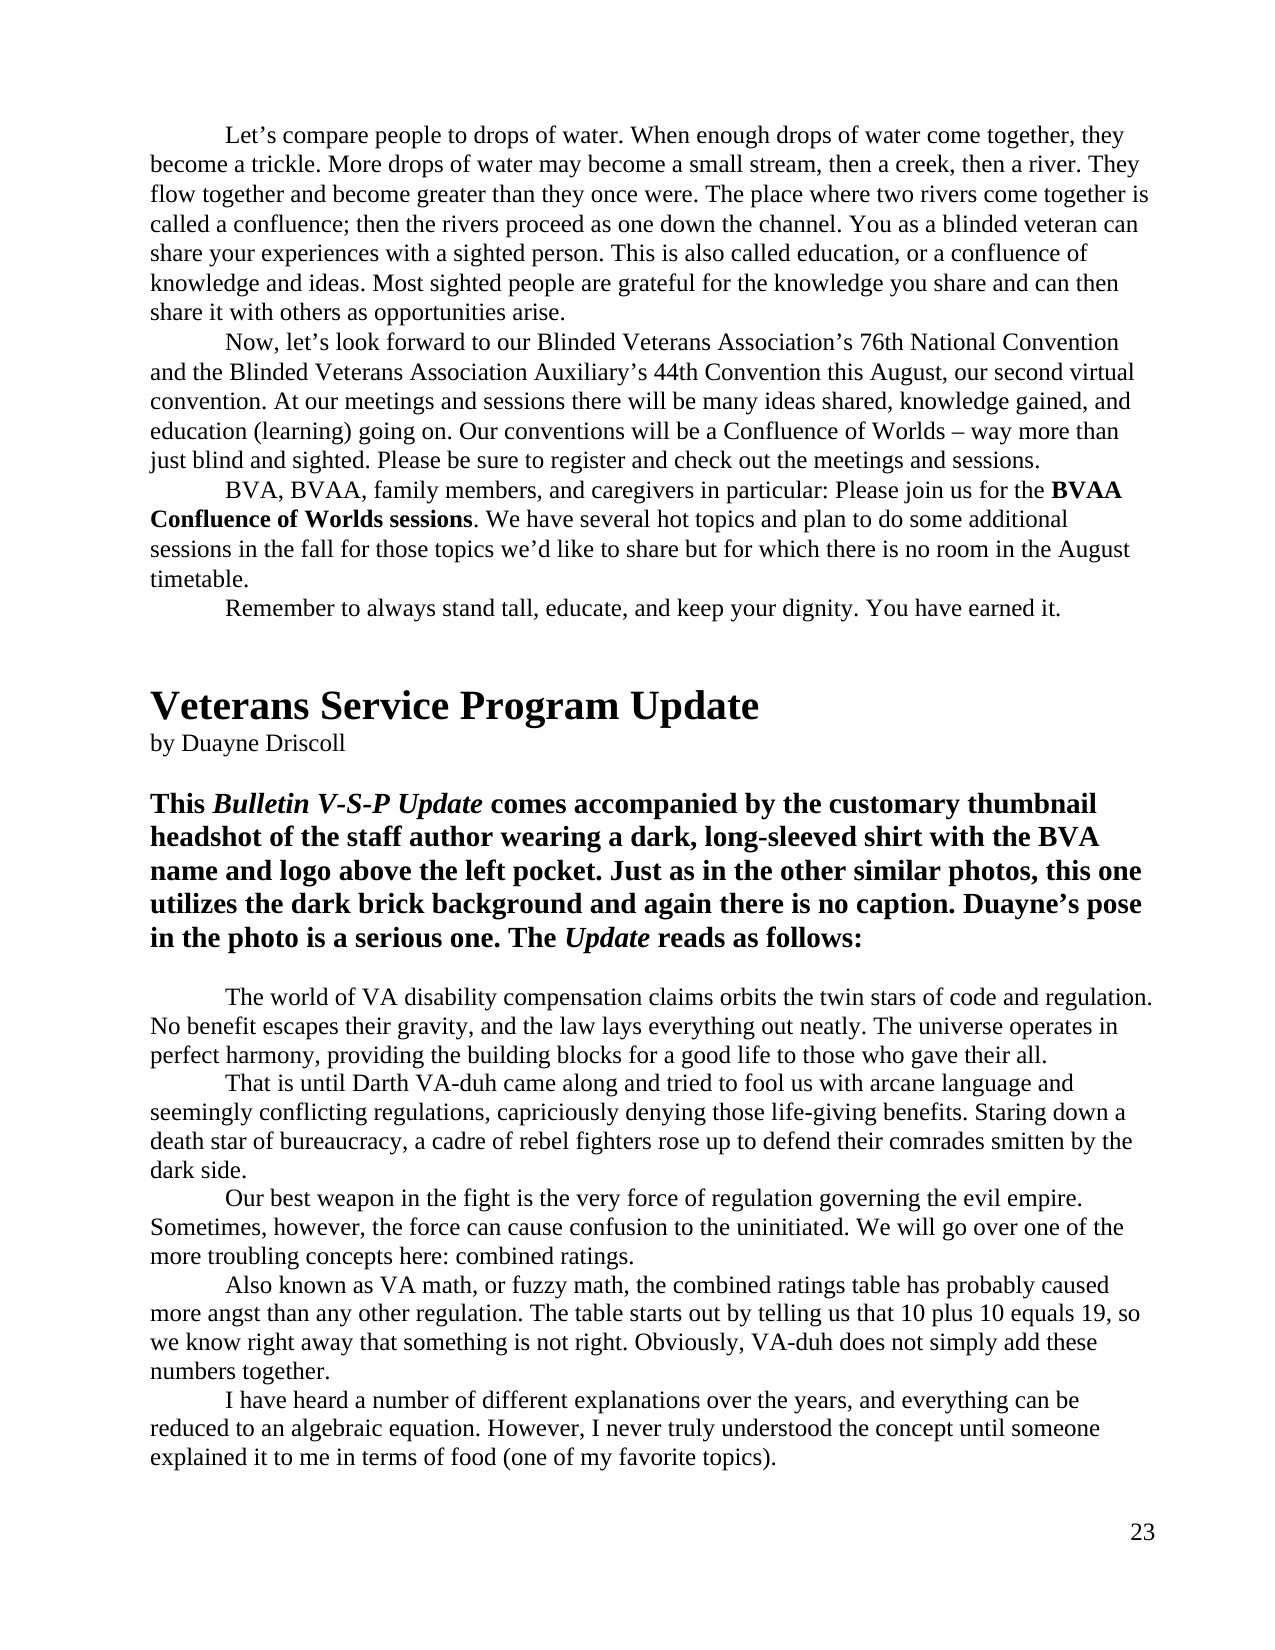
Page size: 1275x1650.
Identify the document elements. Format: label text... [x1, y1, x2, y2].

text by Duayne Driscoll [150, 728, 1155, 757]
text Remember to always stand tall, educate, and keep your dignity. You have earned it. [150, 593, 1155, 622]
text BVA, BVAA, family members, and caregivers in particular: Please join us for the BVAA Confluence of Worlds sessions. We have several hot topics and plan to do some additional sessions in the fall for those topics we’d like to share but for which there is no room in the August timetable. [150, 475, 1155, 592]
text I have heard a number of different explanations over the years, and everything can be reduced to an algebraic equation. However, I never truly understood the concept until someone explained it to me in terms of food (one of my favorite topics). [150, 1385, 1155, 1471]
text Now, let’s look forward to our Blinded Veterans Association’s 76th National Convention and the Blinded Veterans Association Auxiliary’s 44th Convention this August, our second virtual convention. At our meetings and sessions there will be many ideas shared, knowledge gained, and education (learning) going on. Our conventions will be a Confluence of Worlds – way more than just blind and sighted. Please be sure to register and check out the meetings and sessions. [150, 327, 1155, 474]
text Also known as VA math, or fuzzy math, the combined ratings table has probably caused more angst than any other regulation. The table starts out by telling us that 10 plus 10 equals 19, so we know right away that something is not right. Obviously, VA-duh does not simply add these numbers together. [150, 1270, 1155, 1385]
text That is until Darth VA-duh came along and tried to fool us with arcane language and seemingly conflicting regulations, capriciously denying those life-giving benefits. Staring down a death star of bureaucracy, a cadre of rebel fighters rose up to defend their comrades smitten by the dark side. [150, 1068, 1155, 1183]
text Let’s compare people to drops of water. When enough drops of water come together, they become a trickle. More drops of water may become a small stream, then a creek, then a river. They flow together and become greater than they once were. The place where two rivers come together is called a confluence; then the rivers proceed as one down the channel. You as a blinded veteran can share your experiences with a sighted person. This is also called education, or a confluence of knowledge and ideas. Most sighted people are grateful for the knowledge you share and can then share it with others as opportunities arise. [150, 120, 1155, 326]
text The world of VA disability compensation claims orbits the twin stars of code and regulation. No benefit escapes their gravity, and the law lays everything out neatly. The universe operates in perfect harmony, providing the building blocks for a good life to those who gave their all. [150, 982, 1155, 1068]
text Our best weapon in the fight is the very force of regulation governing the evil empire. Sometimes, however, the force can cause confusion to the uninitiated. We will go over one of the more troubling concepts here: combined ratings. [150, 1183, 1155, 1270]
text This Bulletin V-S-P Update comes accompanied by the customary thumbnail headshot of the staff author wearing a dark, long-sleeved shirt with the BVA name and logo above the left pocket. Just as in the other similar photos, this one utilizes the dark brick background and again there is no caption. Duayne’s pose in the photo is a serious one. The Update reads as follows: [150, 786, 1155, 953]
text Veterans Service Program Update [150, 680, 1155, 728]
